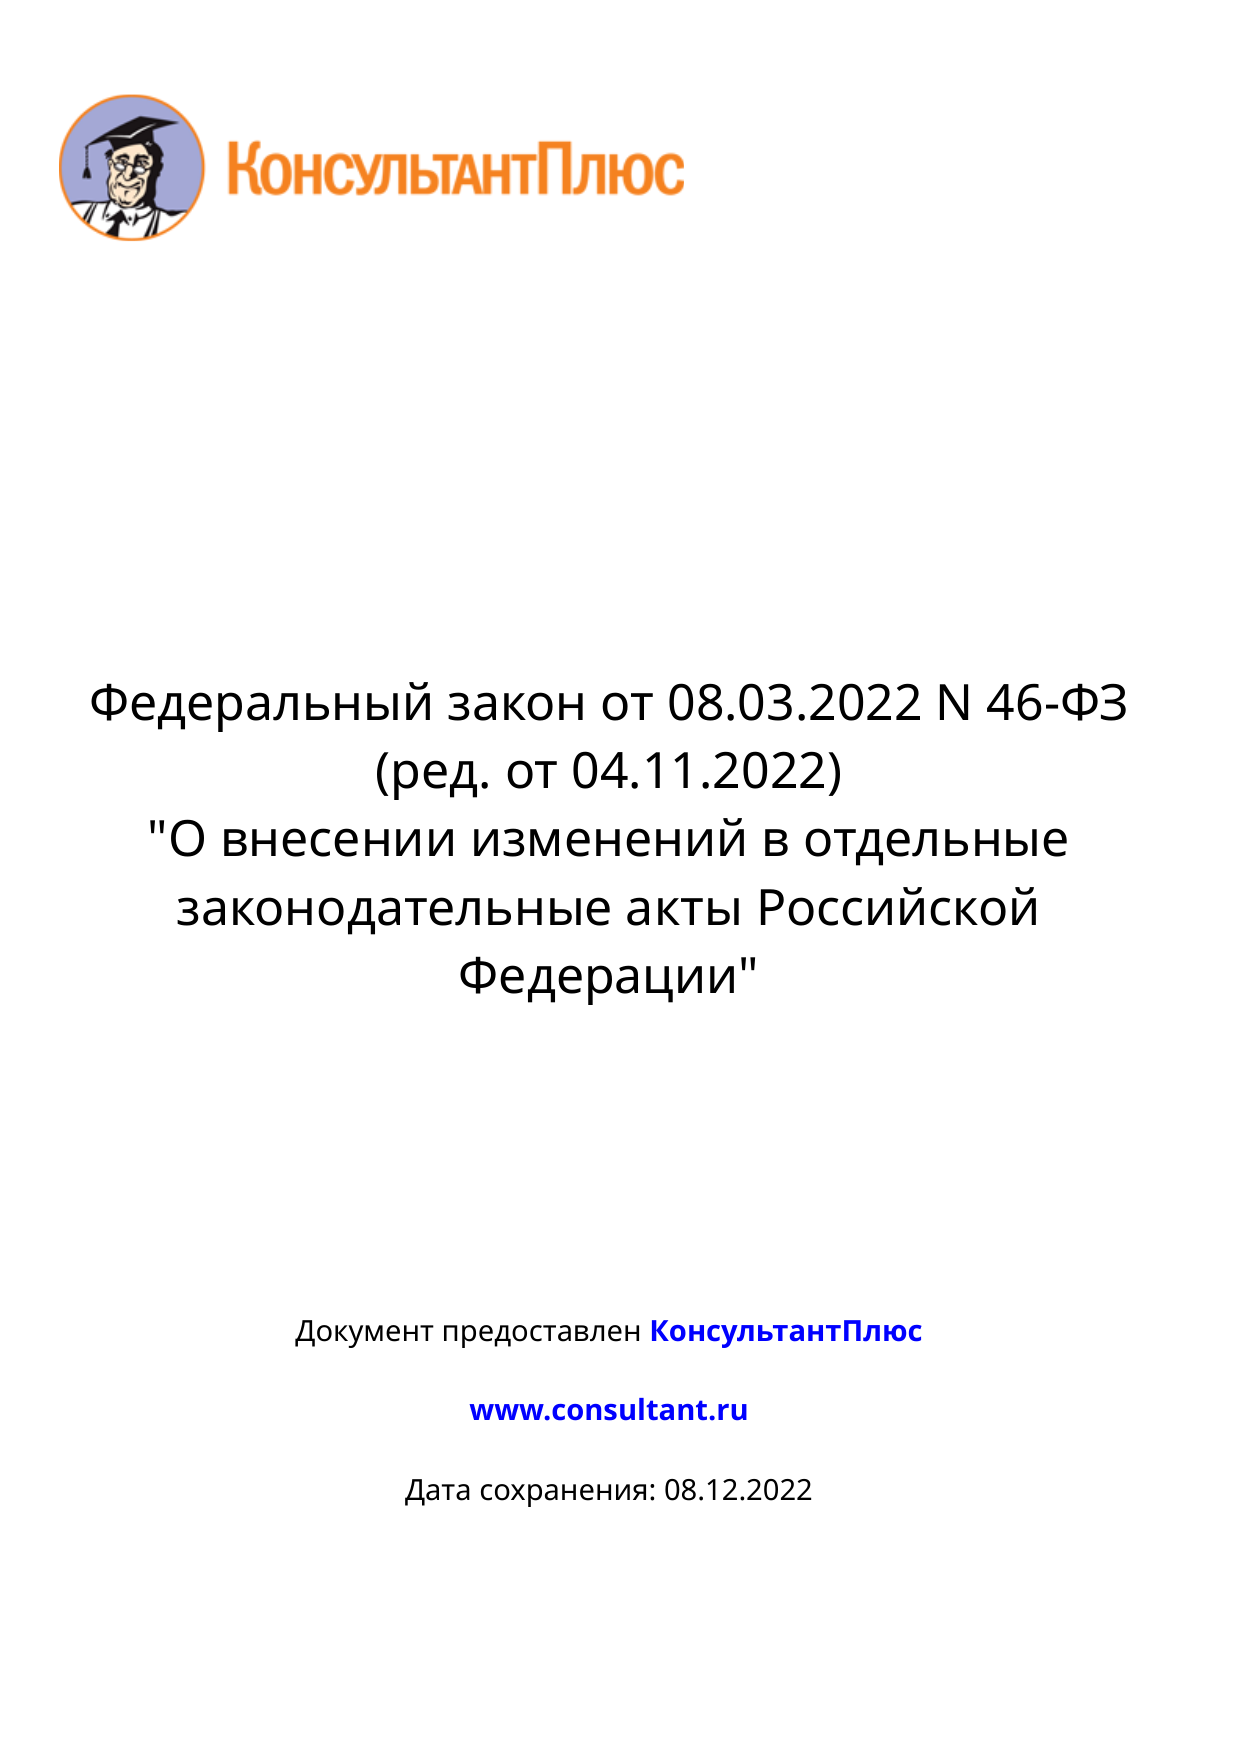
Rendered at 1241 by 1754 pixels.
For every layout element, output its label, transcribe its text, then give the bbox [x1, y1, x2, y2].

table_cell Документ предоставлен КонсультантПлюс www.consultant.ru Дата сохранения: 08.12.2022 [51, 1272, 1167, 1587]
table_cell Федеральный закон от 08.03.2022 N 46-ФЗ (ред. от 04.11.2022) "О внесении изменений в отдельные законодательные акты Российской Федерации" [51, 403, 1167, 1272]
table_header [51, 88, 1167, 403]
picture [59, 93, 684, 243]
